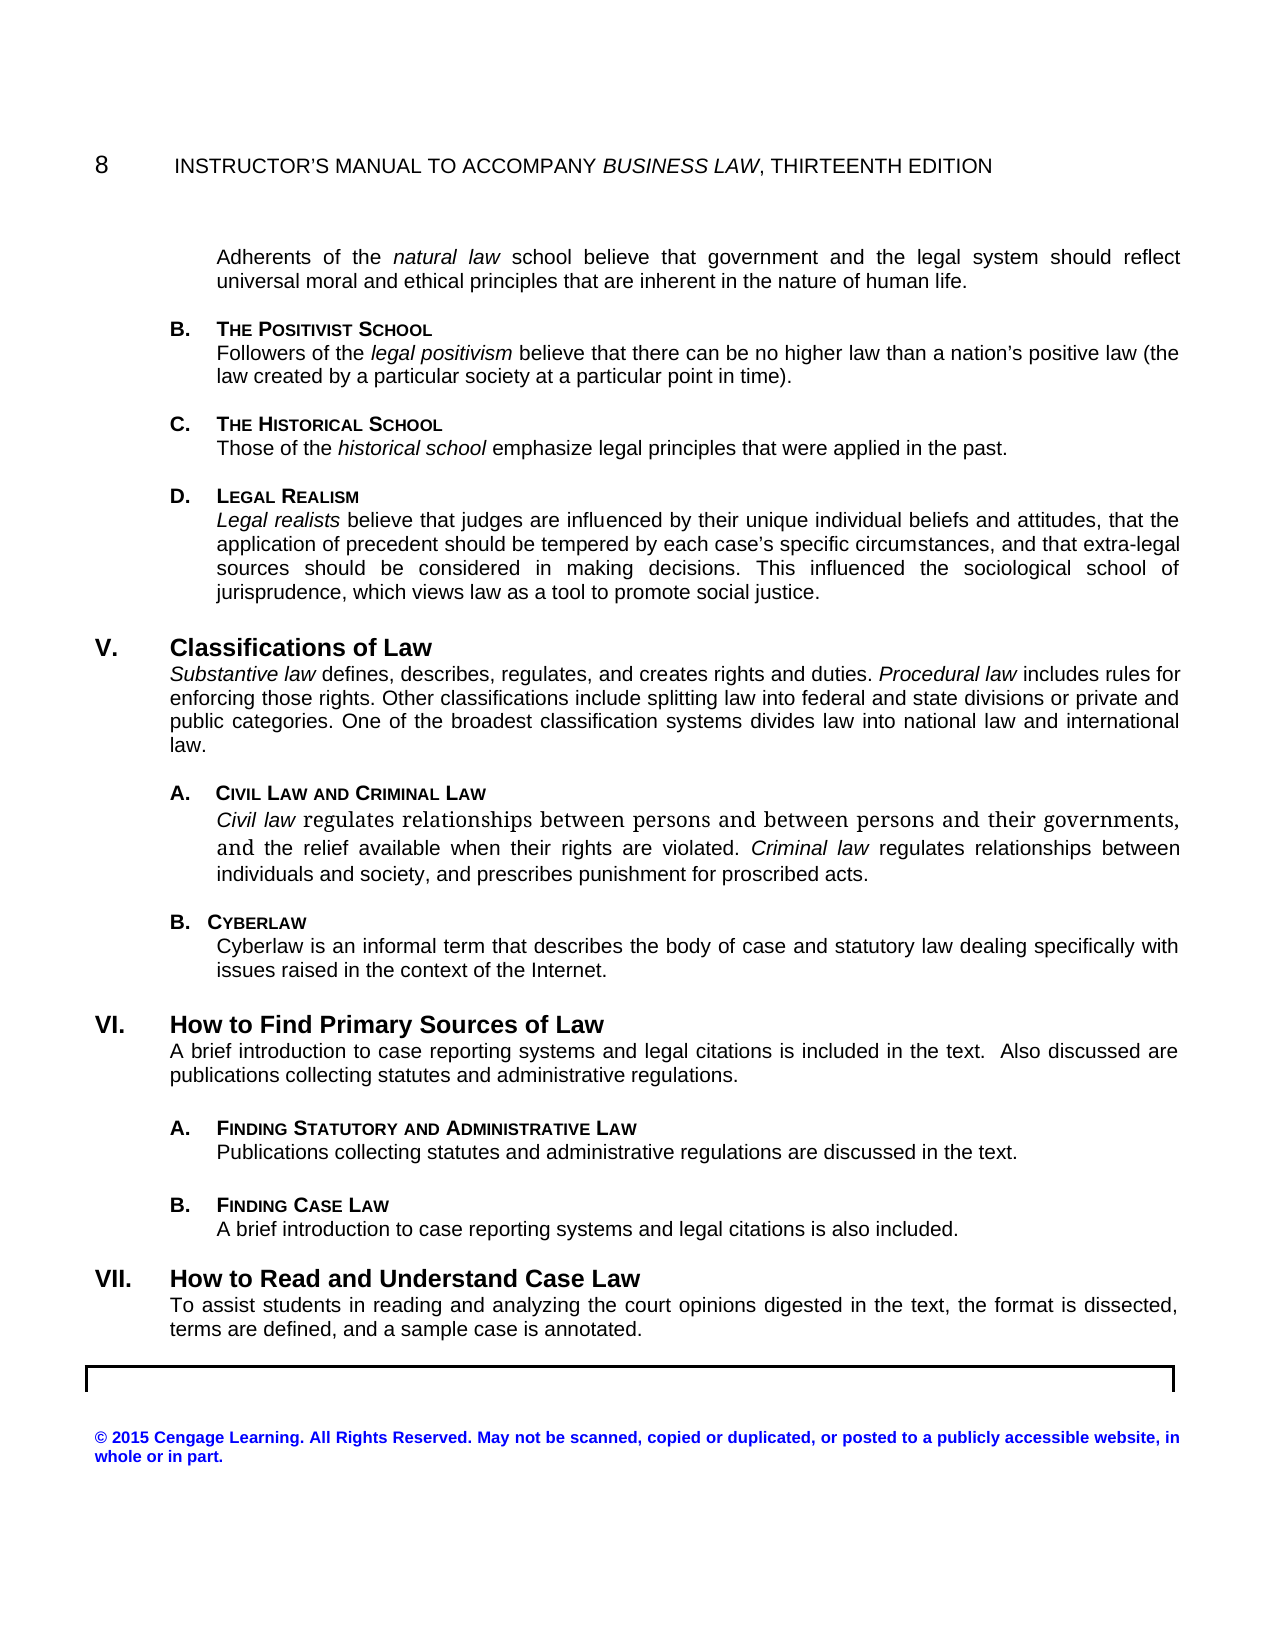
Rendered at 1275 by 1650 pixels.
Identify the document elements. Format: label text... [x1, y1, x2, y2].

text VI. How to Find Primary Sources of Law [94, 1011, 1181, 1039]
text A brief introduction to case reporting systems and legal citations is included in the text. Also discussed are publications collecting statutes and administrative regulations. [169, 1039, 1181, 1087]
text B. The Positivist School [169, 316, 1181, 340]
text A. Finding Statutory and Administrative Law [169, 1116, 1181, 1140]
text B. Cyberlaw [169, 910, 1181, 934]
text Publications collecting statutes and administrative regulations are discussed in the text. [169, 1140, 1181, 1164]
text To assist students in reading and analyzing the court opinions digested in the text, the format is dissected, terms are defined, and a sample case is annotated. [169, 1293, 1181, 1341]
text B. Finding Case Law [169, 1193, 1181, 1217]
text A brief introduction to case reporting systems and legal citations is also included. [169, 1217, 1181, 1241]
text C. The Historical School [169, 412, 1181, 436]
text Followers of the legal positivism believe that there can be no higher law than a nation’s positive law (the law created by a particular society at a particular point in time). [169, 340, 1181, 388]
text Adherents of the natural law school believe that government and the legal system should reflect universal moral and ethical principles that are inherent in the nature of human life. [169, 244, 1181, 292]
text Civil law regulates relationships between persons and between persons and their governments, and the relief available when their rights are violated. Criminal law regulates relationships between individuals and society, and prescribes punishment for proscribed acts. [169, 805, 1181, 886]
text A. Civil Law and Criminal Law [169, 781, 1181, 805]
text D. Legal Realism [169, 484, 1181, 508]
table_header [88, 1368, 1172, 1392]
text Legal realists believe that judges are influenced by their unique individual beliefs and attitudes, that the application of precedent should be tempered by each case’s specific circumstances, and that extra-legal sources should be considered in making decisions. This influenced the sociological school of jurisprudence, which views law as a tool to promote social justice. [169, 508, 1181, 604]
text V. Classifications of Law [94, 633, 1181, 661]
text Substantive law defines, describes, regulates, and creates rights and duties. Procedural law includes rules for enforcing those rights. Other classifications include splitting law into federal and state divisions or private and public categories. One of the broadest classification systems divides law into national law and international law. [94, 661, 1181, 757]
text Those of the historical school emphasize legal principles that were applied in the past. [169, 436, 1181, 460]
text Cyberlaw is an informal term that describes the body of case and statutory law dealing specifically with issues raised in the context of the Internet. [169, 934, 1181, 982]
text VII. How to Read and Understand Case Law [94, 1264, 1181, 1293]
